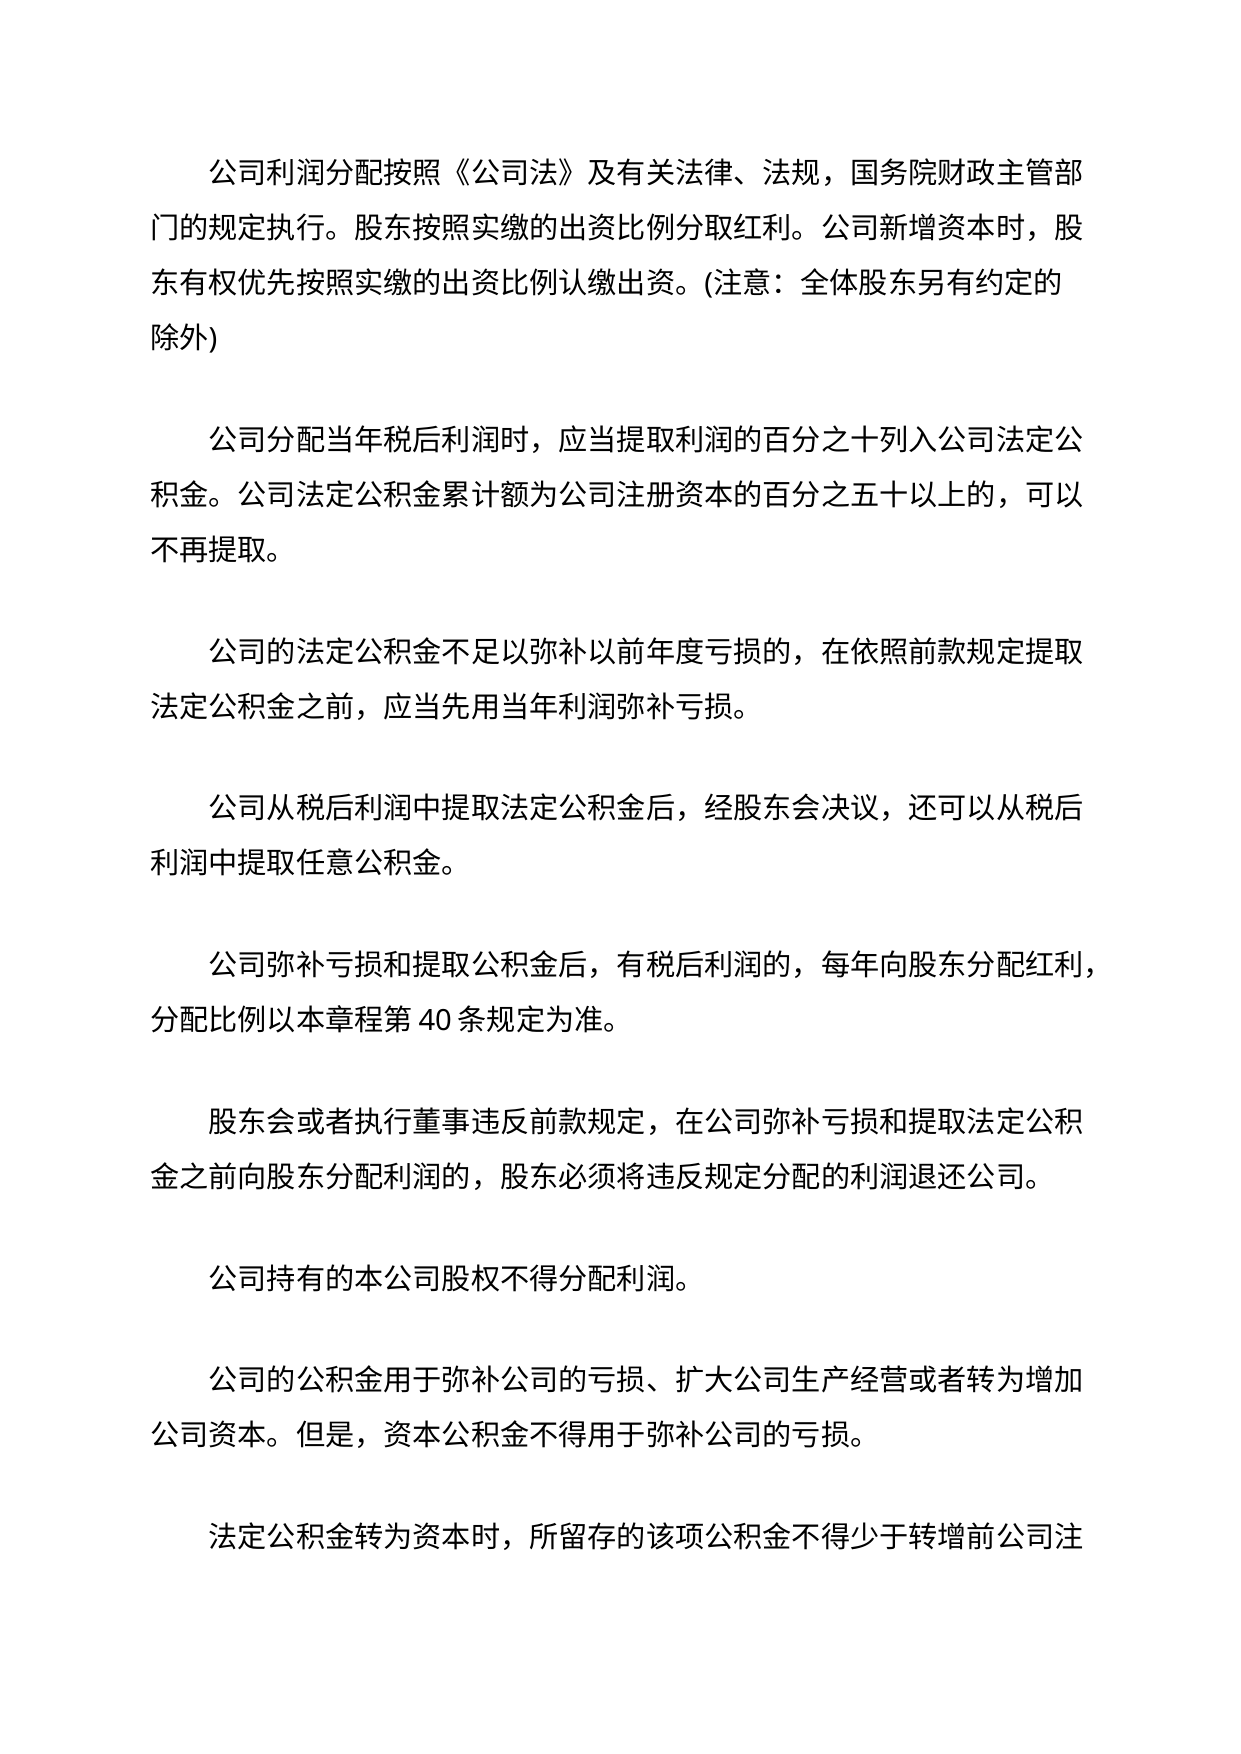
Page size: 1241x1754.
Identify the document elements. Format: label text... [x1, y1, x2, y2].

text 公司的法定公积金不足以弥补以前年度亏损的，在依照前款规定提取法定公积金之前，应当先用当年利润弥补亏损。 [150, 628, 1090, 726]
text 公司从税后利润中提取法定公积金后，经股东会决议，还可以从税后利润中提取任意公积金。 [150, 785, 1090, 882]
text 公司弥补亏损和提取公积金后，有税后利润的，每年向股东分配红利，分配比例以本章程第40条规定为准。 [150, 942, 1090, 1039]
text 公司的公积金用于弥补公司的亏损、扩大公司生产经营或者转为增加公司资本。但是，资本公积金不得用于弥补公司的亏损。 [150, 1357, 1090, 1454]
text 公司利润分配按照《公司法》及有关法律、法规，国务院财政主管部门的规定执行。股东按照实缴的出资比例分取红利。公司新增资本时，股东有权优先按照实缴的出资比例认缴出资。(注意：全体股东另有约定的除外) [150, 150, 1090, 357]
text 公司分配当年税后利润时，应当提取利润的百分之十列入公司法定公积金。公司法定公积金累计额为公司注册资本的百分之五十以上的，可以不再提取。 [150, 417, 1090, 569]
text 股东会或者执行董事违反前款规定，在公司弥补亏损和提取法定公积金之前向股东分配利润的，股东必须将违反规定分配的利润退还公司。 [150, 1098, 1090, 1196]
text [150, 1514, 1090, 1556]
text 公司持有的本公司股权不得分配利润。 [150, 1255, 1090, 1297]
